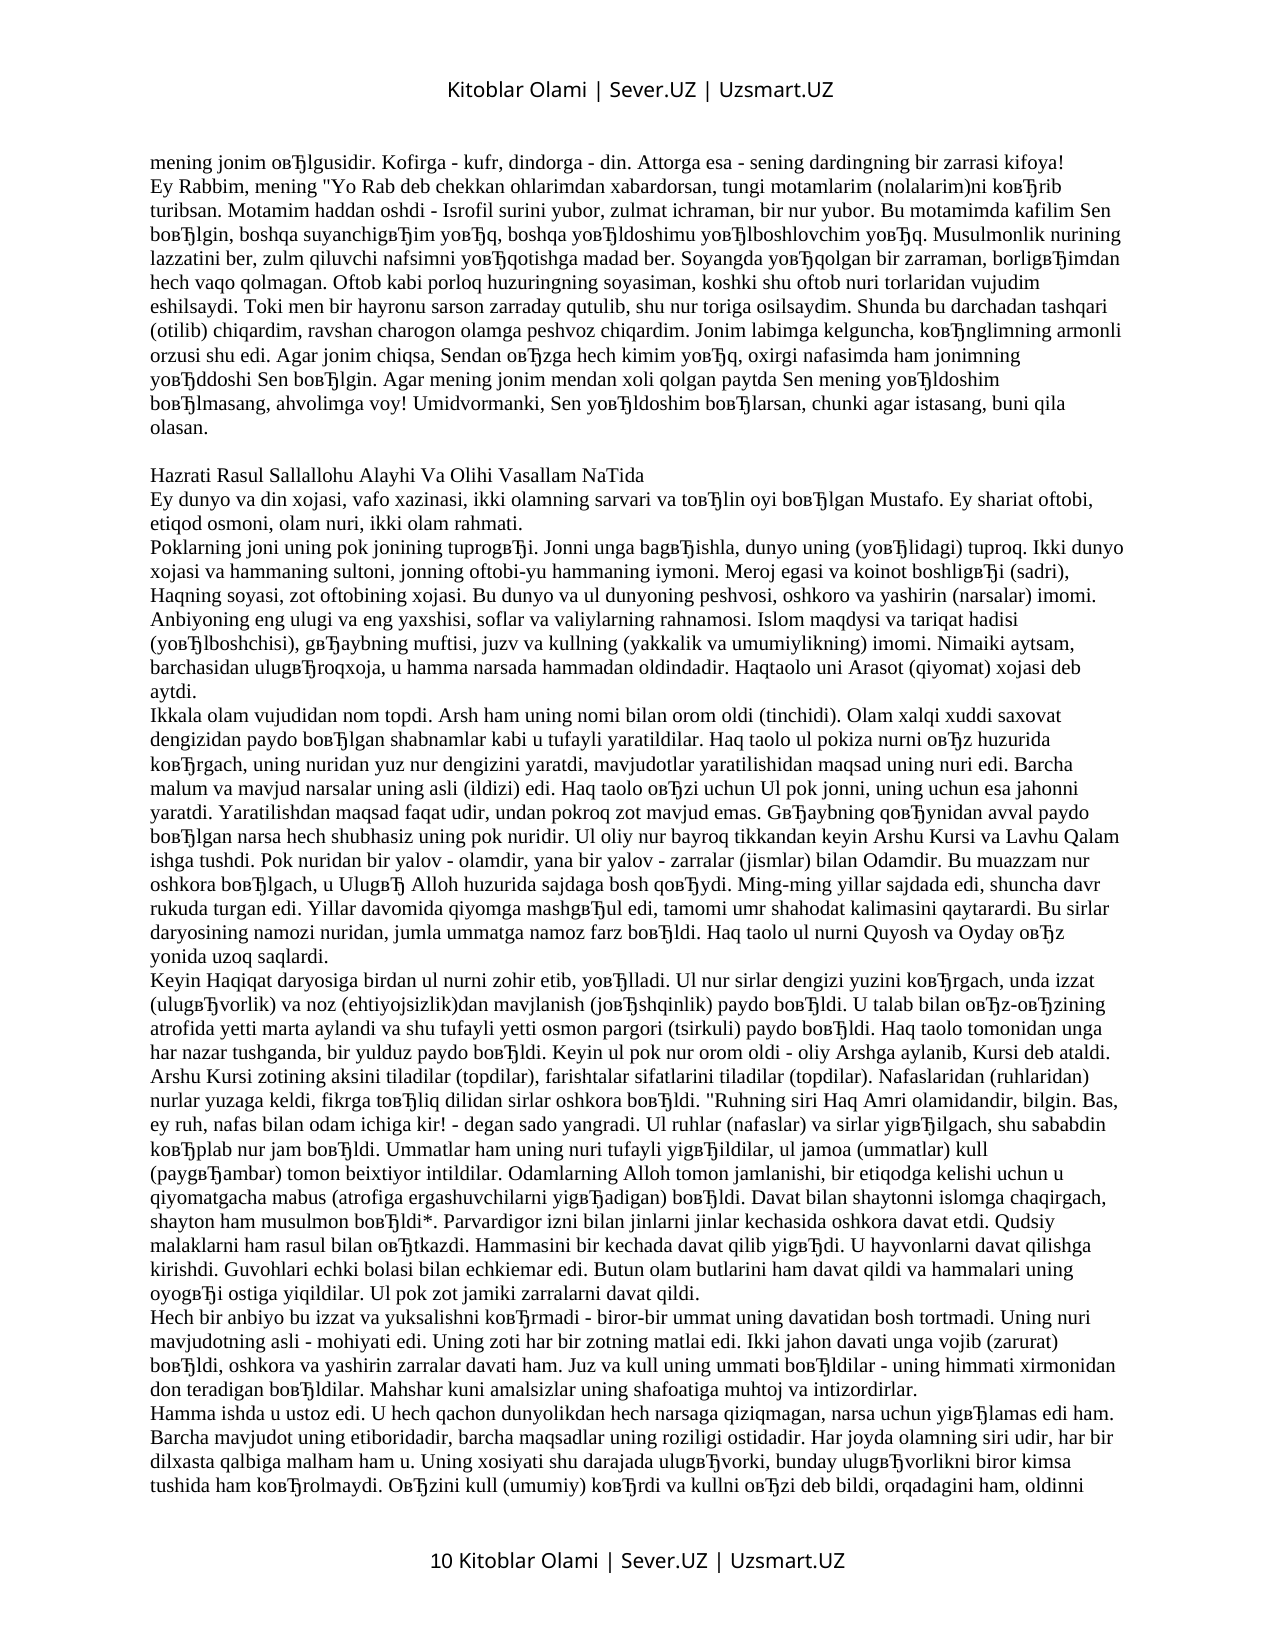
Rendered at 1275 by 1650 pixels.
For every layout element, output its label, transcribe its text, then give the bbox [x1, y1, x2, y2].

text Hech bir anbiyo bu izzat va yuksalishni koвЂrmadi - biror-bir ummat uning davatidan bosh tortmadi. Uning nuri mavjudotning asli - mohiyati edi. Uning zoti har bir zotning matlai edi. Ikki jahon davati unga vojib (zarurat) boвЂldi, oshkora va yashirin zarralar davati ham. Juz va kull uning ummati boвЂldilar - uning himmati xirmonidan don teradigan boвЂldilar. Mahshar kuni amalsizlar uning shafoatiga muhtoj va intizordirlar. [150, 1305, 1125, 1401]
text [150, 1401, 1125, 1497]
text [150, 150, 1125, 174]
text Ey dunyo va din xojasi, vafo xazinasi, ikki olamning sarvari va toвЂlin oyi boвЂlgan Mustafo. Ey shariat oftobi, etiqod osmoni, olam nuri, ikki olam rahmati. [150, 487, 1125, 535]
text Ikkala olam vujudidan nom topdi. Arsh ham uning nomi bilan orom oldi (tinchidi). Olam xalqi xuddi saxovat dengizidan paydo boвЂlgan shabnamlar kabi u tufayli yaratildilar. Haq taolo ul pokiza nurni oвЂz huzurida koвЂrgach, uning nuridan yuz nur dengizini yaratdi, mavjudotlar yaratilishidan maqsad uning nuri edi. Barcha malum va mavjud narsalar uning asli (ildizi) edi. Haq taolo oвЂzi uchun Ul pok jonni, uning uchun esa jahonni yaratdi. Yaratilishdan maqsad faqat udir, undan pokroq zot mavjud emas. GвЂaybning qoвЂynidan avval paydo boвЂlgan narsa hech shubhasiz uning pok nuridir. Ul oliy nur bayroq tikkandan keyin Arshu Kursi va Lavhu Qalam ishga tushdi. Pok nuridan bir yalov - olamdir, yana bir yalov - zarralar (jismlar) bilan Odamdir. Bu muazzam nur oshkora boвЂlgach, u UlugвЂ Alloh huzurida sajdaga bosh qoвЂydi. Ming-ming yillar sajdada edi, shuncha davr rukuda turgan edi. Yillar davomida qiyomga mashgвЂul edi, tamomi umr shahodat kalimasini qaytarardi. Bu sirlar daryosining namozi nuridan, jumla ummatga namoz farz boвЂldi. Haq taolo ul nurni Quyosh va Oyday oвЂz yonida uzoq saqlardi. [150, 703, 1125, 968]
text Poklarning joni uning pok jonining tuprogвЂi. Jonni unga bagвЂishla, dunyo uning (yoвЂlidagi) tuproq. Ikki dunyo xojasi va hammaning sultoni, jonning oftobi-yu hammaning iymoni. Meroj egasi va koinot boshligвЂi (sadri), Haqning soyasi, zot oftobining xojasi. Bu dunyo va ul dunyoning peshvosi, oshkoro va yashirin (narsalar) imomi. Anbiyoning eng ulugi va eng yaxshisi, soflar va valiylarning rahnamosi. Islom maqdysi va tariqat hadisi (yoвЂlboshchisi), gвЂaybning muftisi, juzv va kullning (yakkalik va umumiylikning) imomi. Nimaiki aytsam, barchasidan ulugвЂroqxoja, u hamma narsada hammadan oldindadir. Haqtaolo uni Arasot (qiyomat) xojasi deb aytdi. [150, 535, 1125, 703]
text Hazrati Rasul Sallallohu Alayhi Va Olihi Vasallam NaTida [150, 463, 1125, 487]
text Ey Rabbim, mening "Yo Rab deb chekkan ohlarimdan xabardorsan, tungi motamlarim (nolalarim)ni koвЂrib turibsan. Motamim haddan oshdi - Isrofil surini yubor, zulmat ichraman, bir nur yubor. Bu motamimda kafilim Sen boвЂlgin, boshqa suyanchigвЂim yoвЂq, boshqa yoвЂldoshimu yoвЂlboshlovchim yoвЂq. Musulmonlik nurining lazzatini ber, zulm qiluvchi nafsimni yoвЂqotishga madad ber. Soyangda yoвЂqolgan bir zarraman, borligвЂimdan hech vaqo qolmagan. Oftob kabi porloq huzuringning soyasiman, koshki shu oftob nuri torlaridan vujudim eshilsaydi. Toki men bir hayronu sarson zarraday qutulib, shu nur toriga osilsaydim. Shunda bu darchadan tashqari (otilib) chiqardim, ravshan charogon olamga peshvoz chiqardim. Jonim labimga kelguncha, koвЂnglimning armonli orzusi shu edi. Agar jonim chiqsa, Sendan oвЂzga hech kimim yoвЂq, oxirgi nafasimda ham jonimning yoвЂddoshi Sen boвЂlgin. Agar mening jonim mendan xoli qolgan paytda Sen mening yoвЂldoshim boвЂlmasang, ahvolimga voy! Umidvormanki, Sen yoвЂldoshim boвЂlarsan, chunki agar istasang, buni qila olasan. [150, 174, 1125, 439]
text Keyin Haqiqat daryosiga birdan ul nurni zohir etib, yoвЂlladi. Ul nur sirlar dengizi yuzini koвЂrgach, unda izzat (ulugвЂvorlik) va noz (ehtiyojsizlik)dan mavjlanish (joвЂshqinlik) paydo boвЂldi. U talab bilan oвЂz-oвЂzining atrofida yetti marta aylandi va shu tufayli yetti osmon pargori (tsirkuli) paydo boвЂldi. Haq taolo tomonidan unga har nazar tushganda, bir yulduz paydo boвЂldi. Keyin ul pok nur orom oldi - oliy Arshga aylanib, Kursi deb ataldi. Arshu Kursi zotining aksini tiladilar (topdilar), farishtalar sifatlarini tiladilar (topdilar). Nafaslaridan (ruhlaridan) nurlar yuzaga keldi, fikrga toвЂliq dilidan sirlar oshkora boвЂldi. "Ruhning siri Haq Amri olamidandir, bilgin. Bas, ey ruh, nafas bilan odam ichiga kir! - degan sado yangradi. Ul ruhlar (nafaslar) va sirlar yigвЂilgach, shu sababdin koвЂplab nur jam boвЂldi. Ummatlar ham uning nuri tufayli yigвЂildilar, ul jamoa (ummatlar) kull (paygвЂambar) tomon beixtiyor intildilar. Odamlarning Alloh tomon jamlanishi, bir etiqodga kelishi uchun u qiyomatgacha mabus (atrofiga ergashuvchilarni yigвЂadigan) boвЂldi. Davat bilan shaytonni islomga chaqirgach, shayton ham musulmon boвЂldi*. Parvardigor izni bilan jinlarni jinlar kechasida oshkora davat etdi. Qudsiy malaklarni ham rasul bilan oвЂtkazdi. Hammasini bir kechada davat qilib yigвЂdi. U hayvonlarni davat qilishga kirishdi. Guvohlari echki bolasi bilan echkiemar edi. Butun olam butlarini ham davat qildi va hammalari uning oyogвЂi ostiga yiqildilar. Ul pok zot jamiki zarralarni davat qildi. [150, 968, 1125, 1305]
